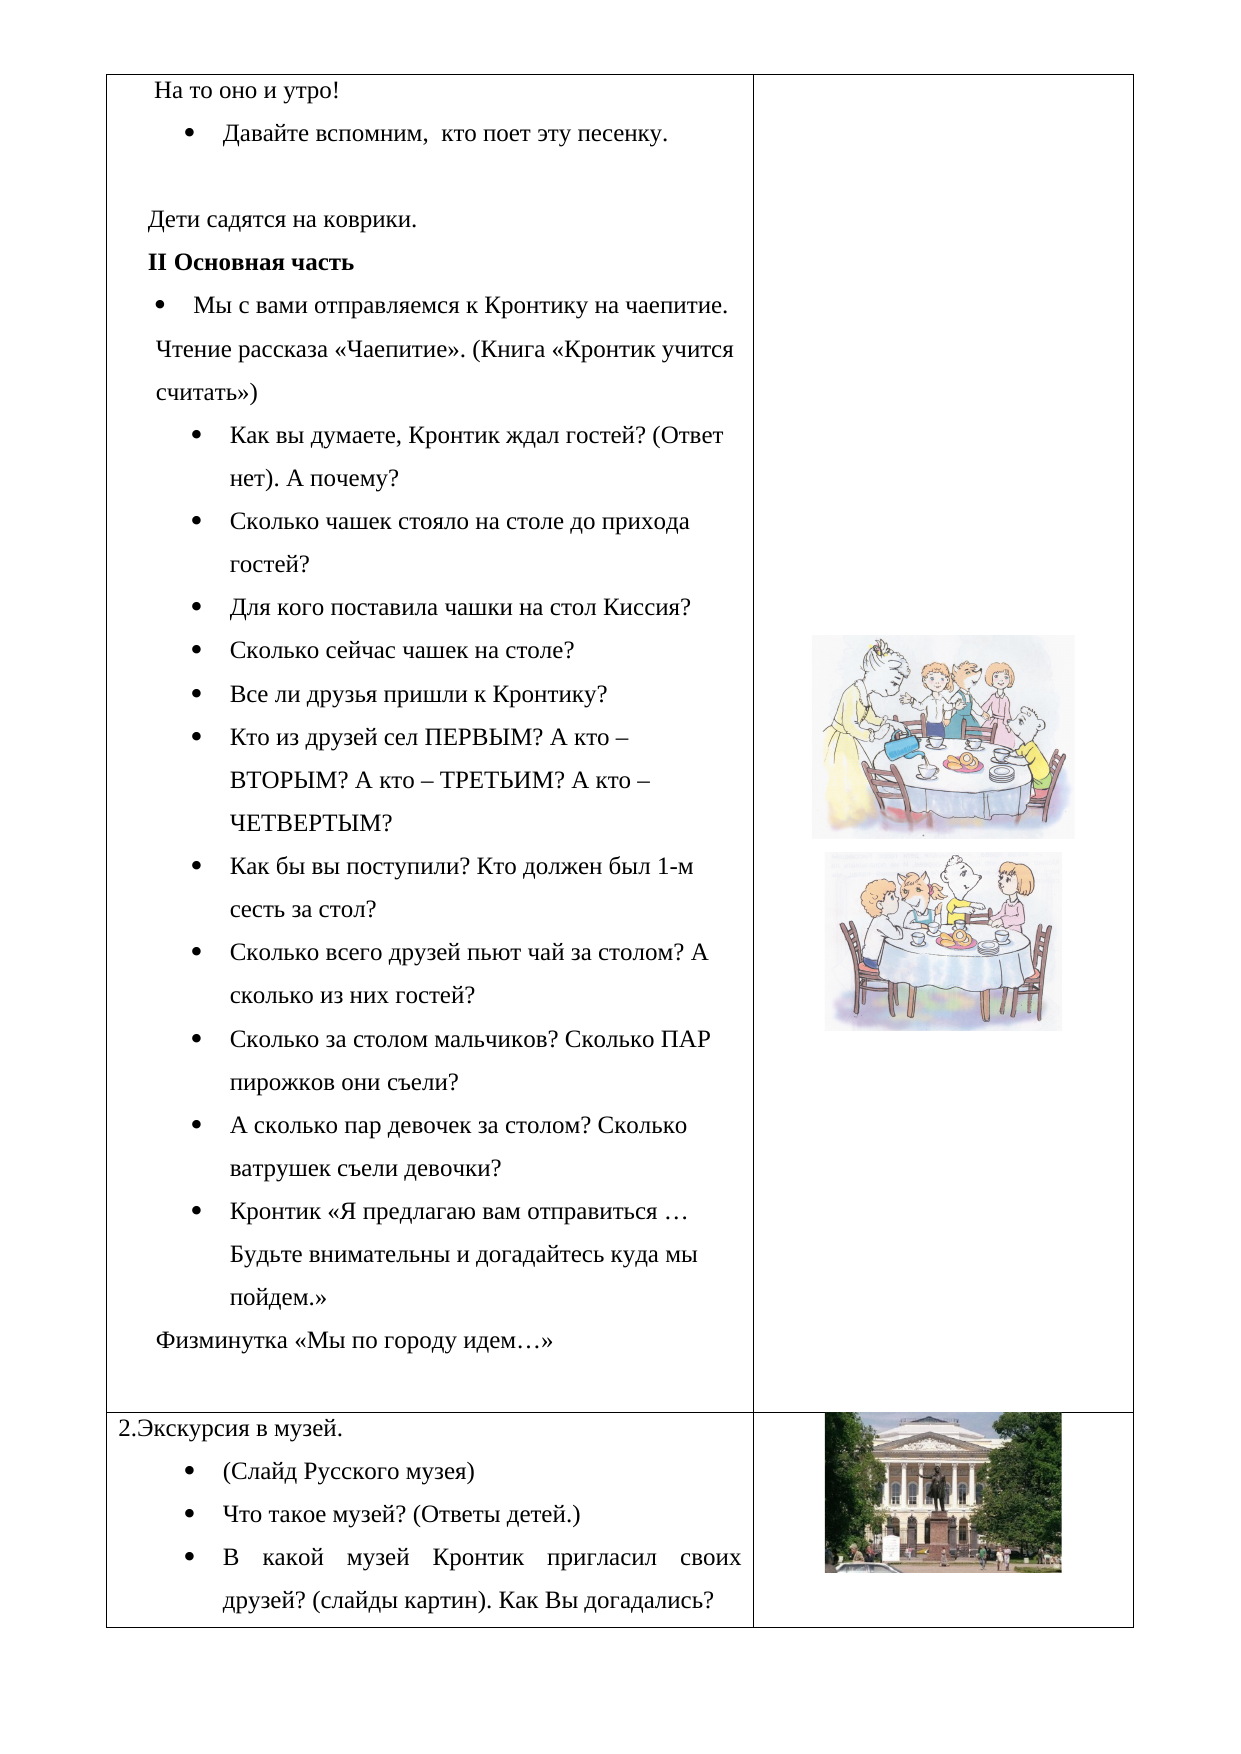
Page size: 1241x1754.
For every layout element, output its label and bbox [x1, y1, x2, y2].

picture [824, 1412, 1062, 1573]
table_cell [754, 1413, 1133, 1627]
table_header [107, 75, 753, 1412]
table_cell [107, 1413, 753, 1627]
picture [824, 852, 1063, 1031]
picture [811, 635, 1075, 839]
table_header [754, 75, 1133, 1412]
